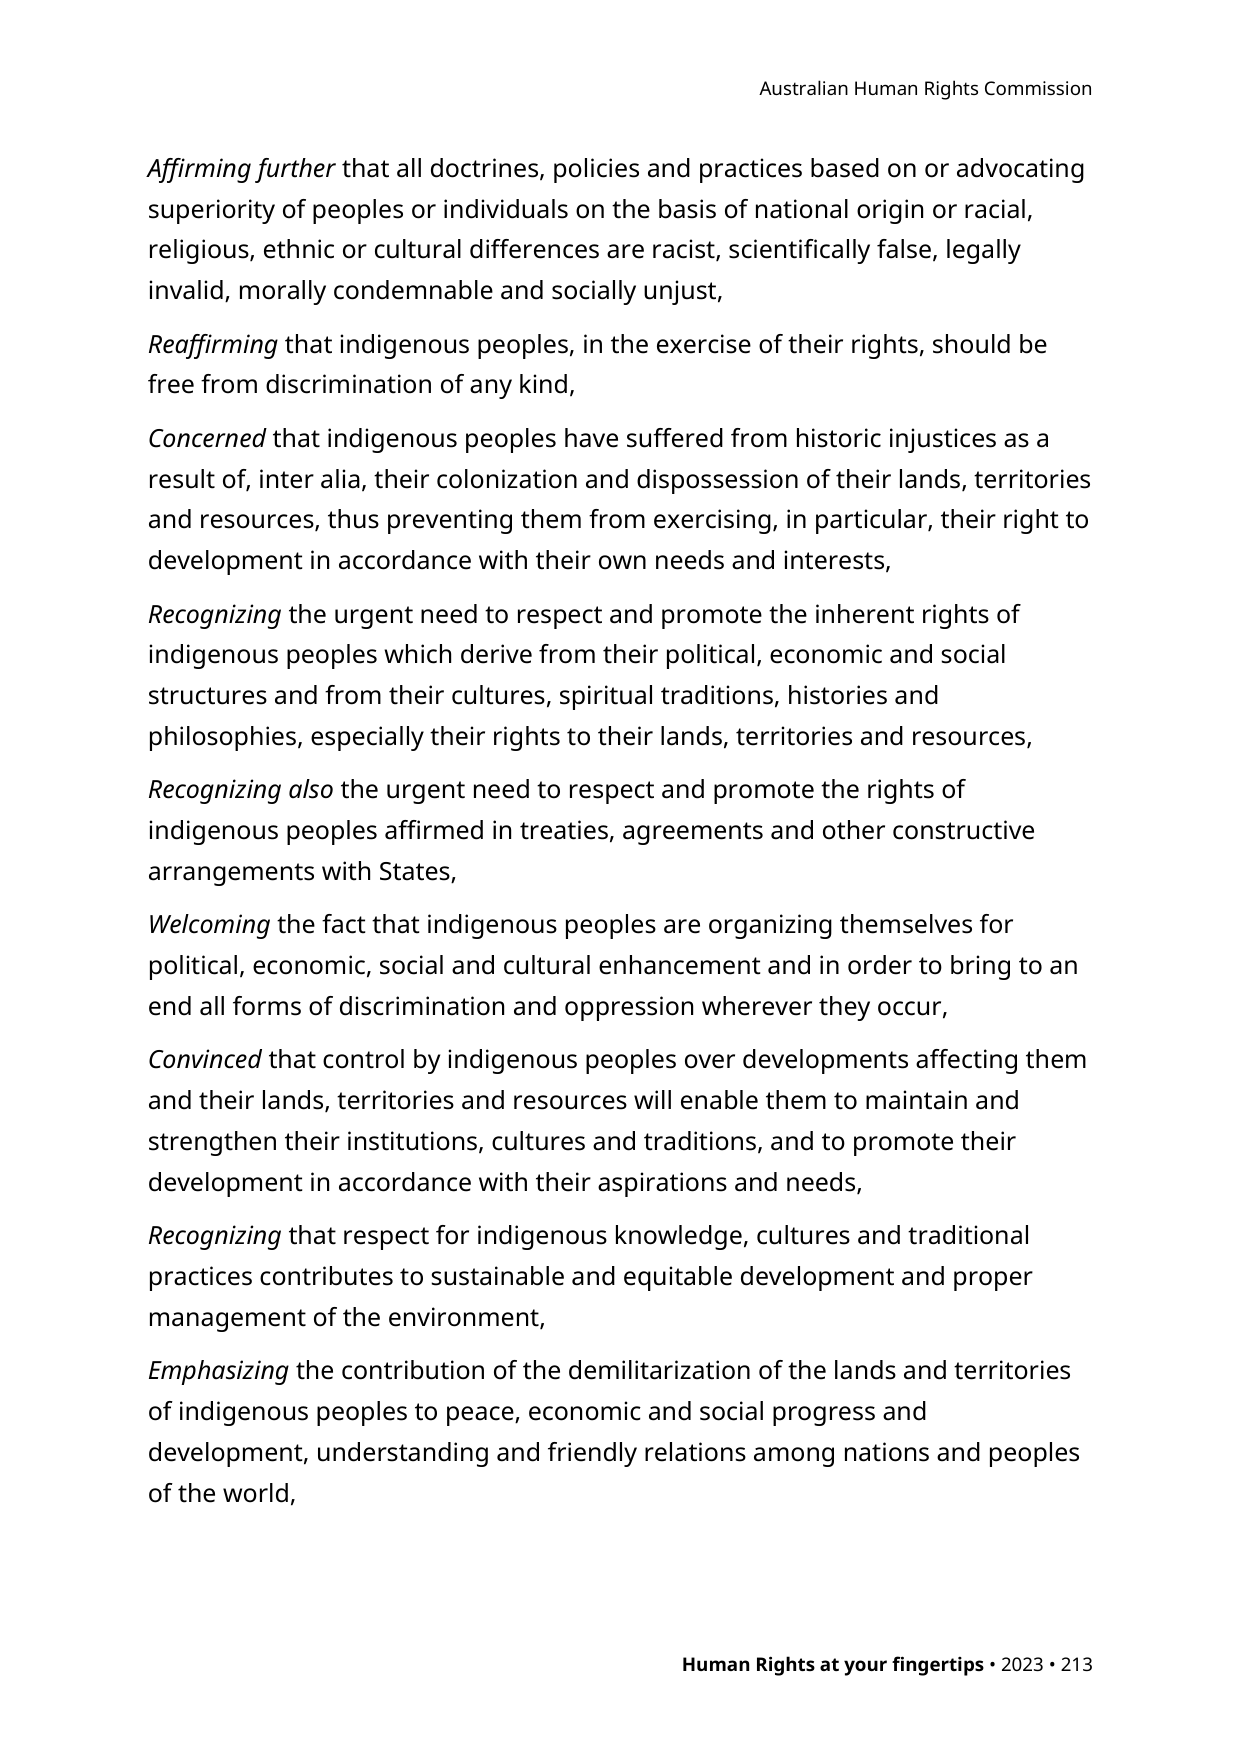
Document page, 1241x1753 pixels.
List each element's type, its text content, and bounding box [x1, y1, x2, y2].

text Reaffirming that indigenous peoples, in the exercise of their rights, should be free from discrimination of any kind, [148, 326, 1093, 401]
text Welcoming the fact that indigenous peoples are organizing themselves for political, economic, social and cultural enhancement and in order to bring to an end all forms of discrimination and oppression wherever they occur, [148, 907, 1093, 1023]
text Concerned that indigenous peoples have suffered from historic injustices as a result of, inter alia, their colonization and dispossession of their lands, territories and resources, thus preventing them from exercising, in particular, their right to development in accordance with their own needs and interests, [148, 421, 1093, 577]
text Affirming further that all doctrines, policies and practices based on or advocating superiority of peoples or individuals on the basis of national origin or racial, religious, ethnic or cultural differences are racist, scientifically false, legally invalid, morally condemnable and socially unjust, [148, 151, 1093, 307]
text Emphasizing the contribution of the demilitarization of the lands and territories of indigenous peoples to peace, economic and social progress and development, understanding and friendly relations among nations and peoples of the world, [148, 1353, 1093, 1509]
text Convinced that control by indigenous peoples over developments affecting them and their lands, territories and resources will enable them to maintain and strengthen their institutions, cultures and traditions, and to promote their development in accordance with their aspirations and needs, [148, 1042, 1093, 1199]
text Recognizing the urgent need to respect and promote the inherent rights of indigenous peoples which derive from their political, economic and social structures and from their cultures, spiritual traditions, histories and philosophies, especially their rights to their lands, territories and resources, [148, 596, 1093, 753]
text Recognizing also the urgent need to respect and promote the rights of indigenous peoples affirmed in treaties, agreements and other constructive arrangements with States, [148, 772, 1093, 888]
text Recognizing that respect for indigenous knowledge, cultures and traditional practices contributes to sustainable and equitable development and proper management of the environment, [148, 1218, 1093, 1334]
